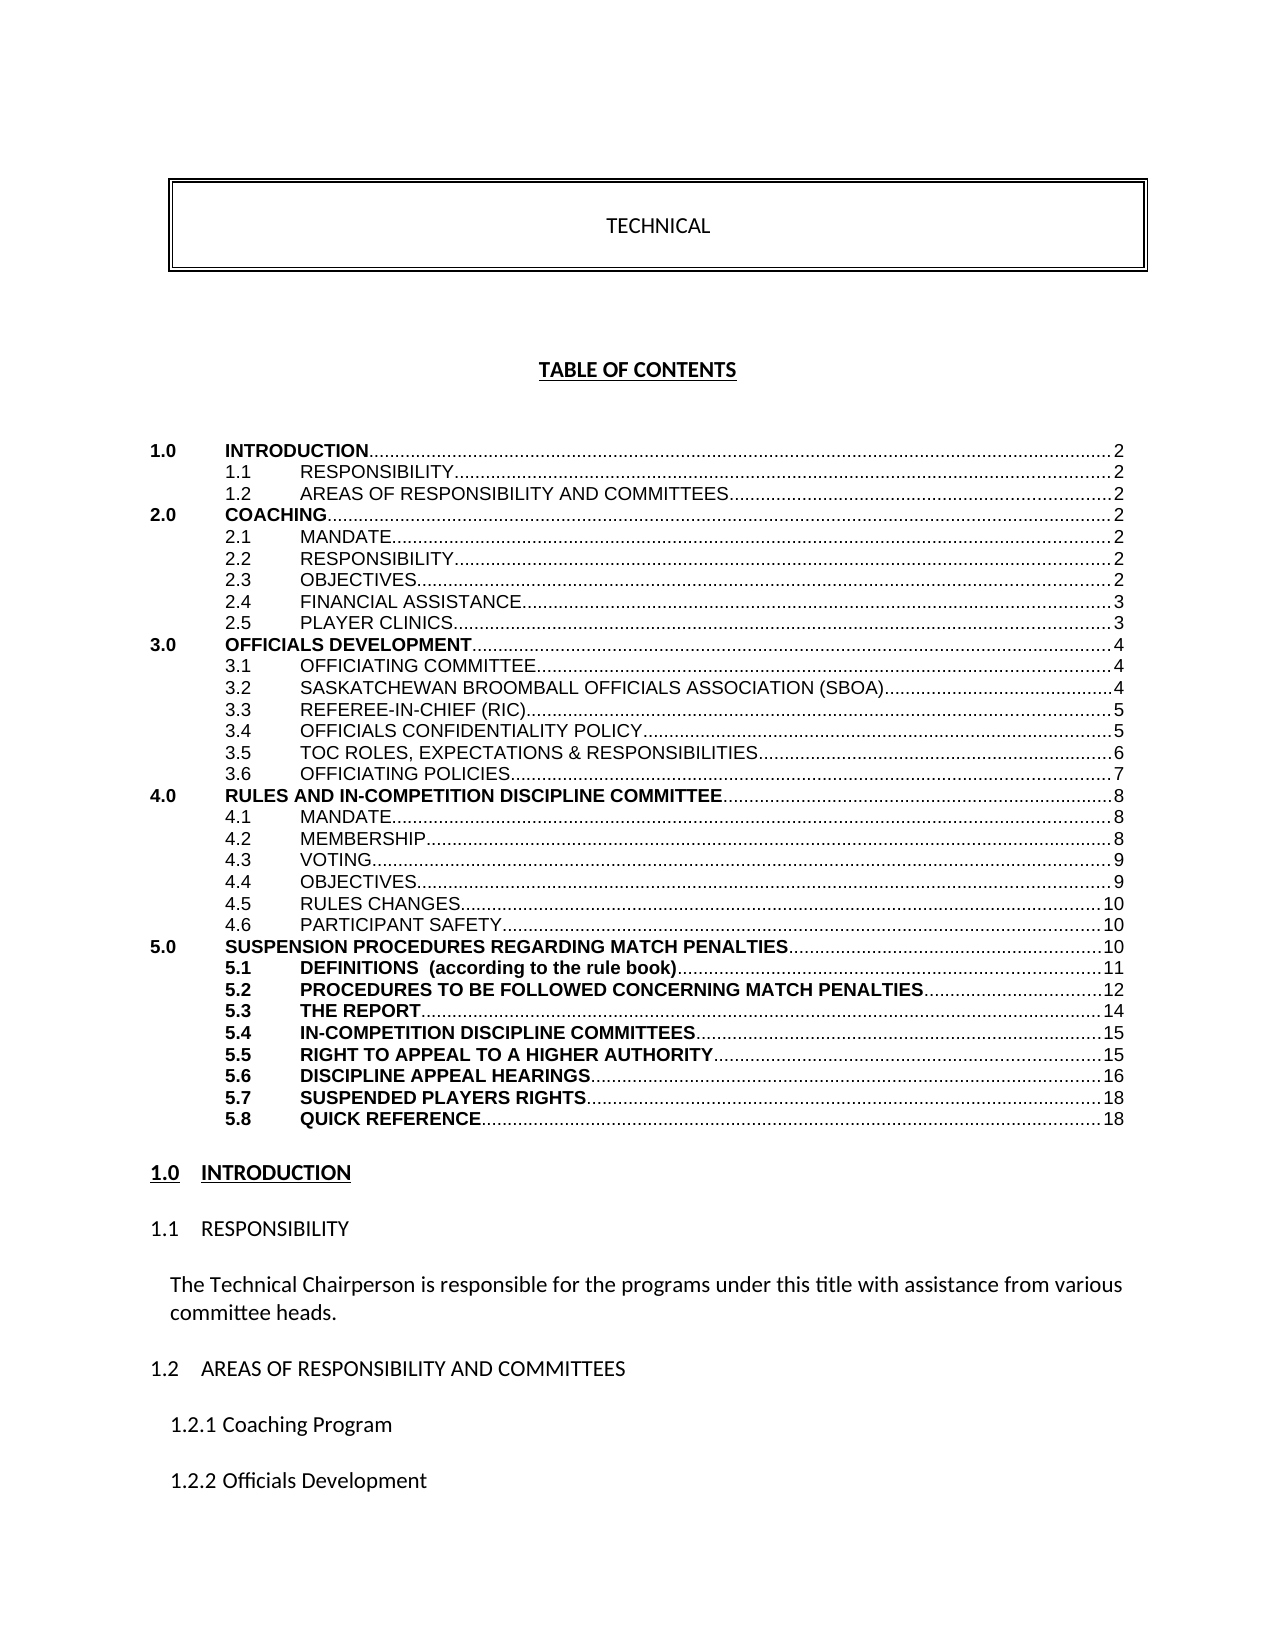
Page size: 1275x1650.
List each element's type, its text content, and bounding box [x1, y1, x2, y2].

text 4.1 MANDATE 8 [225, 806, 1125, 828]
text 2.2 RESPONSIBILITY 2 [225, 547, 1125, 569]
text 1.1 RESPONSIBILITY 2 [225, 461, 1125, 483]
text 3.0 OFFICIALS DEVELOPMENT 4 [150, 634, 1125, 655]
text 1.0 INTRODUCTION [150, 1158, 1125, 1186]
text 4.2 MEMBERSHIP 8 [225, 828, 1125, 849]
text 5.6 DISCIPLINE APPEAL HEARINGS 16 [225, 1065, 1125, 1086]
text 1.2 AREAS OF RESPONSIBILITY AND COMMITTEES 2 [225, 483, 1125, 504]
text 5.0 SUSPENSION PROCEDURES REGARDING MATCH PENALTIES 10 [150, 936, 1125, 957]
table_header TECHNICAL [173, 183, 1143, 267]
text 3.2 SASKATCHEWAN BROOMBALL OFFICIALS ASSOCIATION (SBOA) 4 [225, 677, 1125, 698]
text 2.1 MANDATE 2 [225, 526, 1125, 547]
text 1.1 RESPONSIBILITY [150, 1214, 1125, 1242]
text 5.8 QUICK REFERENCE 18 [225, 1108, 1125, 1129]
text 3.6 OFFICIATING POLICIES 7 [225, 763, 1125, 784]
text 3.3 REFEREE-IN-CHIEF (RIC) 5 [225, 698, 1125, 720]
text 5.2 PROCEDURES TO BE FOLLOWED CONCERNING MATCH PENALTIES 12 [225, 979, 1125, 1000]
text 5.1 DEFINITIONS (according to the rule book) 11 [225, 957, 1125, 979]
text 3.4 OFFICIALS CONFIDENTIALITY POLICY 5 [225, 720, 1125, 741]
text 5.7 SUSPENDED PLAYERS RIGHTS 18 [225, 1086, 1125, 1108]
text 5.4 IN-COMPETITION DISCIPLINE COMMITTEES 15 [225, 1022, 1125, 1043]
text 4.6 PARTICIPANT SAFETY 10 [225, 914, 1125, 936]
list Coaching Program [170, 1410, 1125, 1438]
text 5.3 THE REPORT 14 [225, 1000, 1125, 1022]
text 3.1 OFFICIATING COMMITTEE 4 [225, 655, 1125, 677]
text 1.0 INTRODUCTION 2 [150, 439, 1125, 461]
text 3.5 TOC ROLES, EXPECTATIONS & RESPONSIBILITIES 6 [225, 741, 1125, 763]
text TABLE OF CONTENTS [150, 356, 1125, 383]
text 4.0 RULES AND IN-COMPETITION DISCIPLINE COMMITTEE 8 [150, 784, 1125, 806]
text The Technical Chairperson is responsible for the programs under this title with assistance from various committee heads. [170, 1270, 1125, 1326]
text 2.3 OBJECTIVES 2 [225, 569, 1125, 591]
list Officials Development [170, 1466, 1125, 1494]
text 4.5 RULES CHANGES 10 [225, 892, 1125, 914]
text 2.5 PLAYER CLINICS 3 [225, 612, 1125, 634]
text 1.2 AREAS OF RESPONSIBILITY AND COMMITTEES [150, 1354, 1125, 1382]
text 4.4 OBJECTIVES 9 [225, 871, 1125, 892]
text 5.5 RIGHT TO APPEAL TO A HIGHER AUTHORITY 15 [225, 1043, 1125, 1065]
text 2.4 FINANCIAL ASSISTANCE 3 [225, 591, 1125, 612]
text 4.3 VOTING 9 [225, 849, 1125, 871]
text 2.0 COACHING 2 [150, 504, 1125, 526]
